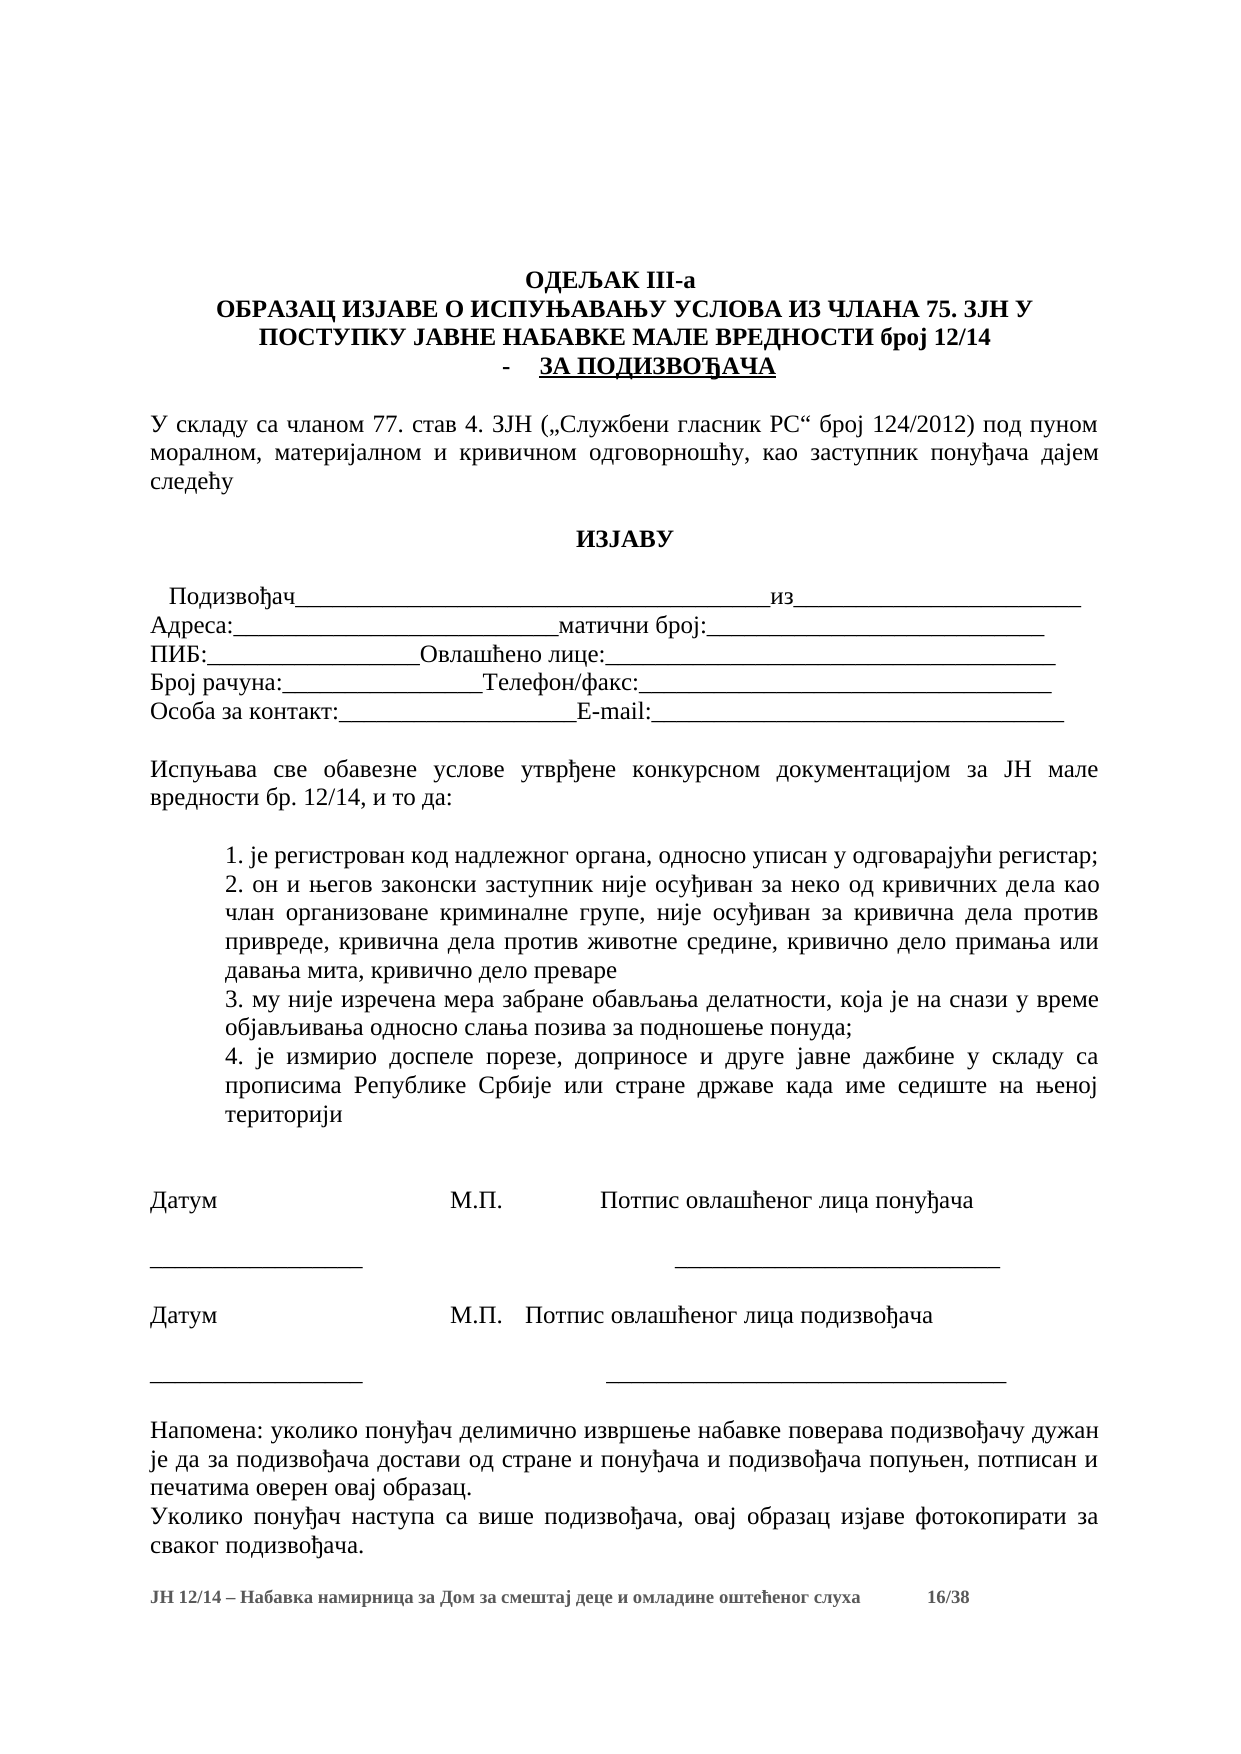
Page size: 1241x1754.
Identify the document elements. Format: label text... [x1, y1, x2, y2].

text Подизвођач______________________________________из_______________________ [150, 581, 1099, 610]
text 1. је регистрован код надлежног органа, односно уписан у одговарајући регистар; [150, 840, 1099, 869]
text ПИБ:_________________Овлашћено лице:____________________________________ [150, 639, 1099, 667]
text ИЗЈАВУ [150, 524, 1099, 552]
text Напомена: уколико понуђач делимично извршење набавке поверава подизвођачу дужан је да за подизвођача достави од стране и понуђача и подизвођача попуњен, потписан и печатима оверен овај образац. [150, 1415, 1099, 1501]
text Испуњава све обавезне услове утврђене конкурсном документацијом за ЈН мале вредности бр. 12/14, и то да: [150, 754, 1099, 811]
text 3. му није изречена мера забране обављања делатности, која је на снази у време објављивања односно слања позива за подношење понуда; [225, 984, 1099, 1041]
text 2. он и његов законски заступник није осуђиван за неко од кривичних дела као члан организоване криминалне групе, није осуђиван за кривична дела против привреде, кривична дела против животне средине, кривично дело примања или давања мита, кривично дело преваре [225, 869, 1099, 984]
text _________________ ________________________________ [150, 1357, 1099, 1386]
list ЗА ПОДИЗВОЂАЧА [178, 351, 1099, 380]
text Датум М.П. Потпис овлашћеног лица понуђача [150, 1185, 1099, 1214]
text ОБРАЗАЦ ИЗЈАВЕ О ИСПУЊАВАЊУ УСЛОВА ИЗ ЧЛАНА 75. ЗЈН У ПОСТУПКУ ЈАВНЕ НАБАВКЕ МАЛЕ ВРЕДНОСТИ број 12/14 [150, 294, 1099, 351]
text Датум М.П. Потпис овлашћеног лица подизвођача [150, 1300, 1099, 1329]
text ОДЕЉАК III-а [450, 265, 1099, 294]
text 4. је измирио доспеле порезе, доприносе и друге јавне дажбине у складу са прописима Републике Србије или стране државе када име седиште на њеној територији [225, 1041, 1099, 1127]
text Адреса:__________________________матични број:___________________________ [150, 610, 1099, 639]
text Особа за контакт:___________________Е-mail:_________________________________ [150, 696, 1099, 725]
text Број рачуна:________________Телефон/факс:_________________________________ [150, 667, 1099, 696]
text У складу са чланом 77. став 4. ЗЈН („Службени гласник РС“ број 124/2012) под пуном моралном, материјалном и кривичном одговорношћу, као заступник понуђача дајем следећу [150, 409, 1099, 495]
text Уколико понуђач наступа са више подизвођача, овај образац изјаве фотокопирати за сваког подизвођача. [150, 1501, 1099, 1559]
text _________________ __________________________ [150, 1242, 1099, 1271]
